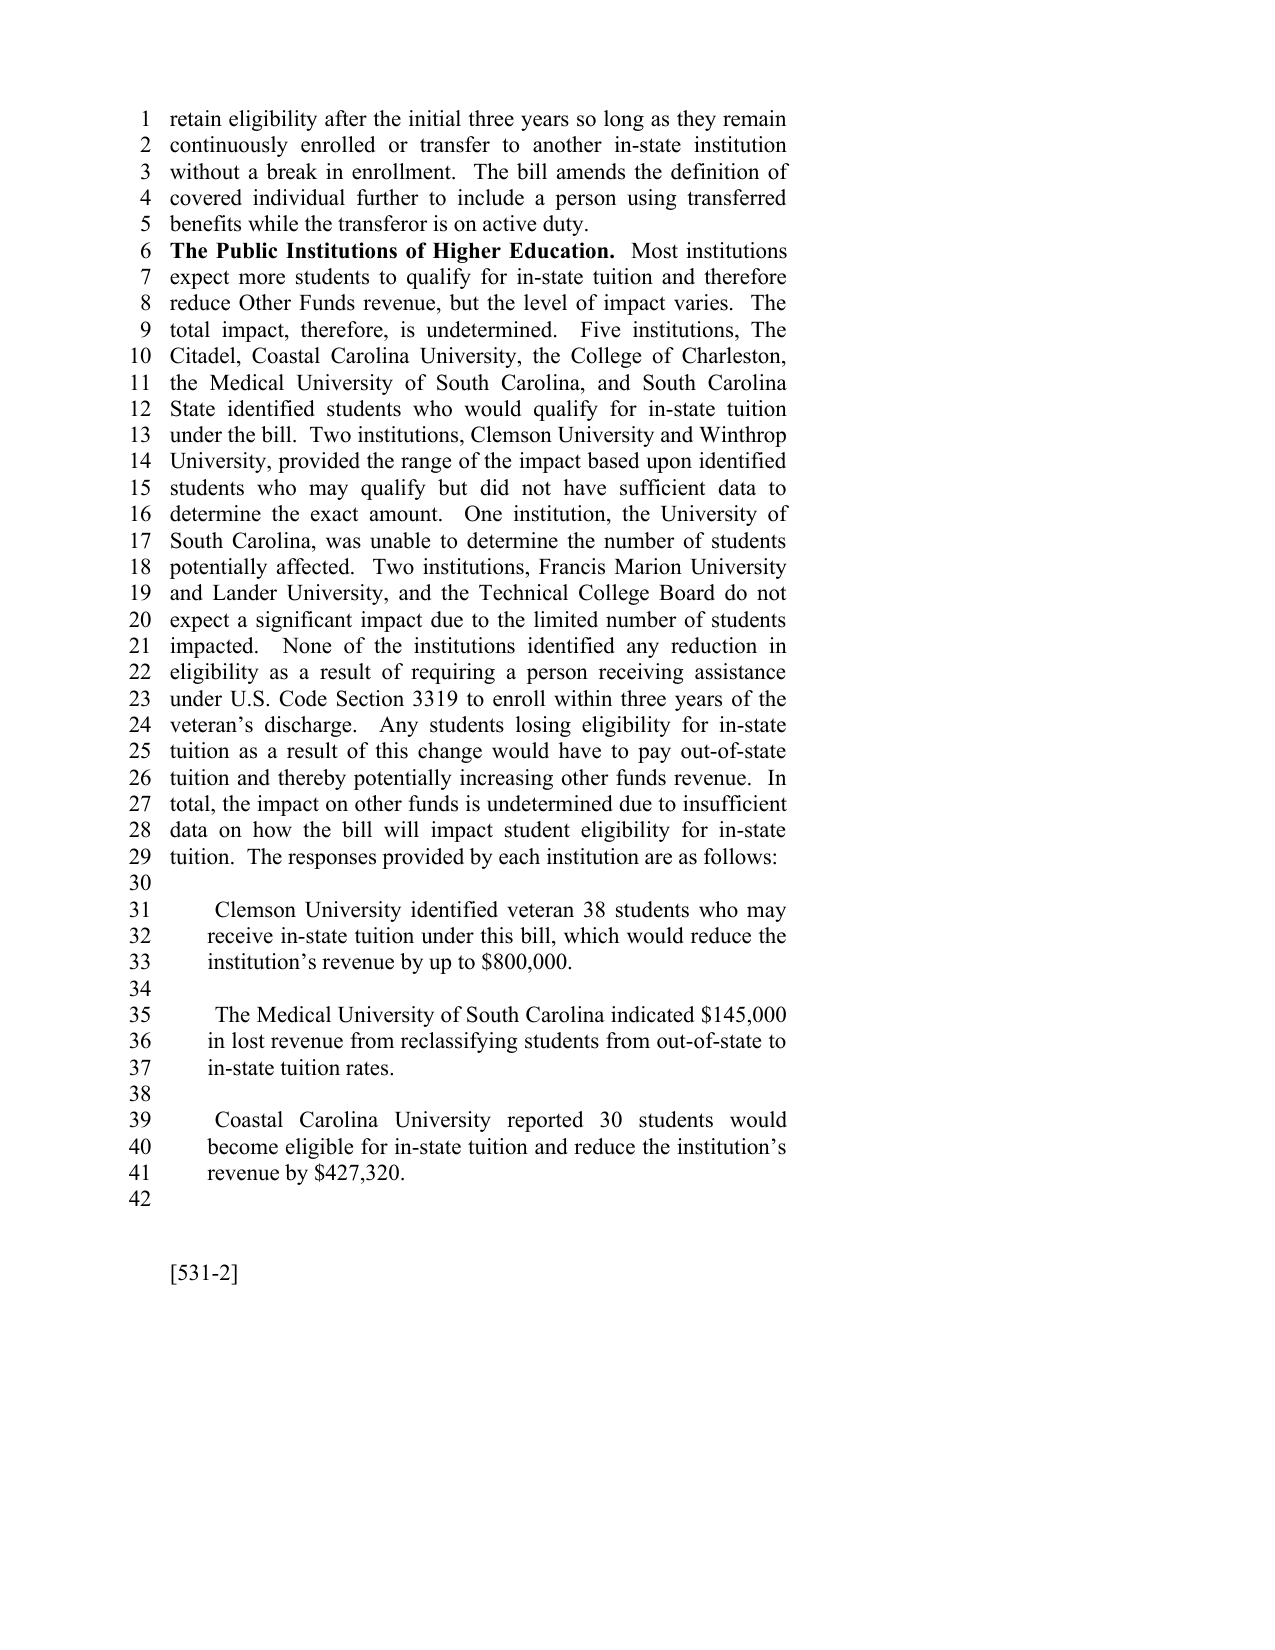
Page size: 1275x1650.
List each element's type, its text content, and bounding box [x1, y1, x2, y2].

text Clemson University identified veteran 38 students who may receive in-state tuition under this bill, which would reduce the institution’s revenue by up to $800,000. [207, 896, 787, 975]
text retain eligibility after the initial three years so long as they remain continuously enrolled or transfer to another in-state institution without a break in enrollment. The bill amends the definition of covered individual further to include a person using transferred benefits while the transferor is on active duty. [169, 105, 787, 237]
text The Medical University of South Carolina indicated $145,000 in lost revenue from reclassifying students from out-of-state to in-state tuition rates. [207, 1001, 787, 1080]
text Coastal Carolina University reported 30 students would become eligible for in-state tuition and reduce the institution’s revenue by $427,320. [207, 1106, 787, 1186]
text The Public Institutions of Higher Education. Most institutions expect more students to qualify for in-state tuition and therefore reduce Other Funds revenue, but the level of impact varies. The total impact, therefore, is undetermined. Five institutions, The Citadel, Coastal Carolina University, the College of Charleston, the Medical University of South Carolina, and South Carolina State identified students who would qualify for in-state tuition under the bill. Two institutions, Clemson University and Winthrop University, provided the range of the impact based upon identified students who may qualify but did not have sufficient data to determine the exact amount. One institution, the University of South Carolina, was unable to determine the number of students potentially affected. Two institutions, Francis Marion University and Lander University, and the Technical College Board do not expect a significant impact due to the limited number of students impacted. None of the institutions identified any reduction in eligibility as a result of requiring a person receiving assistance under U.S. Code Section 3319 to enroll within three years of the veteran’s discharge. Any students losing eligibility for in-state tuition as a result of this change would have to pay out-of-state tuition and thereby potentially increasing other funds revenue. In total, the impact on other funds is undetermined due to insufficient data on how the bill will impact student eligibility for in-state tuition. The responses provided by each institution are as follows: [169, 237, 787, 869]
